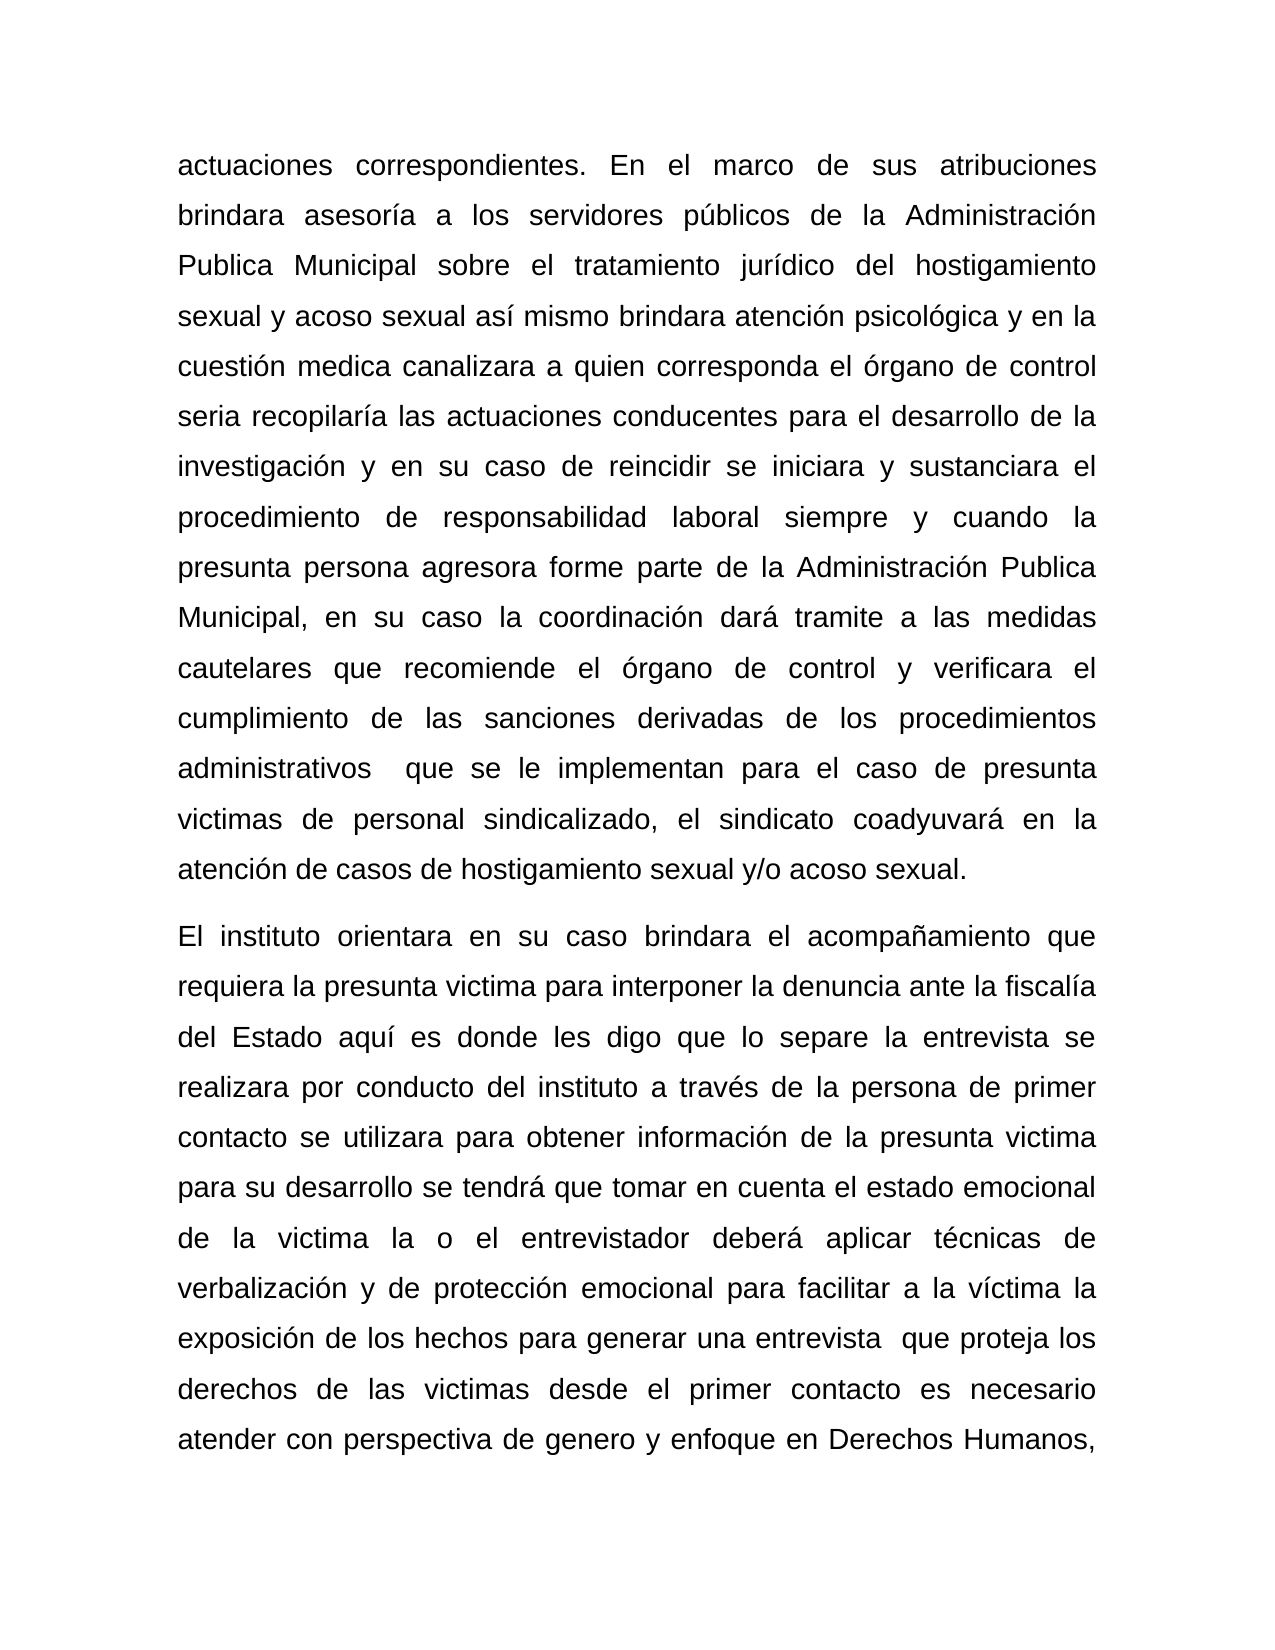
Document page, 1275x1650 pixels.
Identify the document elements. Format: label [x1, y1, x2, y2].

text [177, 148, 1098, 886]
text [177, 919, 1098, 1456]
